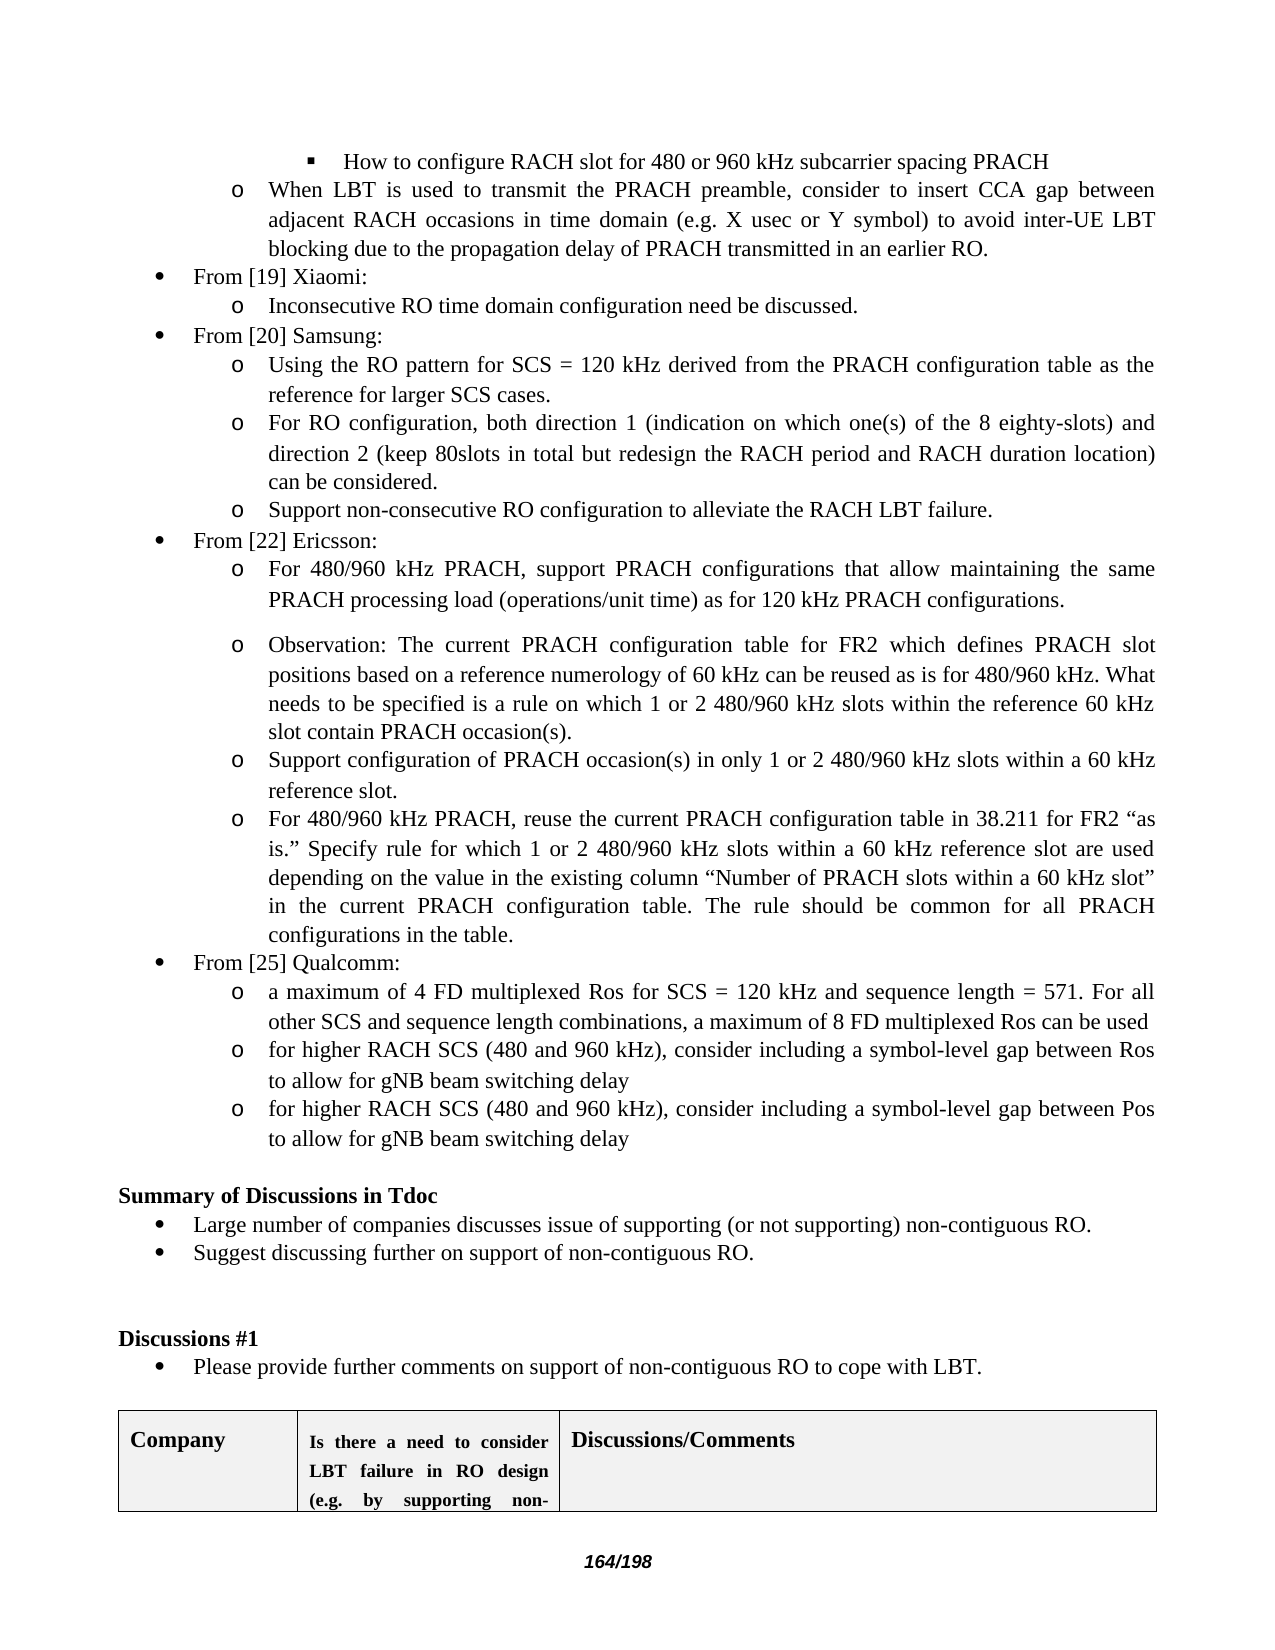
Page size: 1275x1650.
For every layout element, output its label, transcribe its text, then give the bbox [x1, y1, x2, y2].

list From [20] Samsung: [156, 322, 1157, 348]
list Support configuration of PRACH occasion(s) in only 1 or 2 480/960 kHz slots within a 60 kHz reference slot. [231, 746, 1157, 803]
list Using the RO pattern for SCS = 120 kHz derived from the PRACH configuration table as the reference for larger SCS cases. [231, 351, 1157, 407]
list For 480/960 kHz PRACH, reuse the current PRACH configuration table in 38.211 for FR2 “as is.” Specify rule for which 1 or 2 480/960 kHz slots within a 60 kHz reference slot are used depending on the value in the existing column “Number of PRACH slots within a 60 kHz slot” in the current PRACH configuration table. The rule should be common for all PRACH configurations in the table. [231, 805, 1157, 947]
list Large number of companies discusses issue of supporting (or not supporting) non-contiguous RO. [156, 1211, 1157, 1237]
list Suggest discussing further on support of non-contiguous RO. [156, 1239, 1157, 1266]
list From [19] Xiaomi: [156, 263, 1157, 290]
text Discussions #1 [118, 1324, 1157, 1351]
list Support non-consecutive RO configuration to alleviate the RACH LBT failure. [231, 497, 1157, 525]
list From [22] Ericsson: [156, 527, 1157, 553]
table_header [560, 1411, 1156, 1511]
list Observation: The current PRACH configuration table for FR2 which defines PRACH slot positions based on a reference numerology of 60 kHz can be reused as is for 480/960 kHz. What needs to be specified is a rule on which 1 or 2 480/960 kHz slots within the reference 60 kHz slot contain PRACH occasion(s). [231, 631, 1157, 744]
list For 480/960 kHz PRACH, support PRACH configurations that allow maintaining the same PRACH processing load (operations/unit time) as for 120 kHz PRACH configurations. [231, 555, 1157, 612]
list How to configure RACH slot for 480 or 960 kHz subcarrier spacing PRACH [306, 148, 1157, 174]
list for higher RACH SCS (480 and 960 kHz), consider including a symbol-level gap between Ros to allow for gNB beam switching delay [231, 1036, 1157, 1093]
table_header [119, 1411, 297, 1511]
list From [25] Qualcomm: [156, 949, 1157, 976]
list When LBT is used to transmit the PRACH preamble, consider to insert CCA gap between adjacent RACH occasions in time domain (e.g. X usec or Y symbol) to avoid inter-UE LBT blocking due to the propagation delay of PRACH transmitted in an earlier RO. [231, 176, 1157, 261]
list Please provide further comments on support of non-contiguous RO to cope with LBT. [156, 1353, 1157, 1379]
list Inconsecutive RO time domain configuration need be discussed. [231, 292, 1157, 320]
list a maximum of 4 FD multiplexed Ros for SCS = 120 kHz and sequence length = 571. For all other SCS and sequence length combinations, a maximum of 8 FD multiplexed Ros can be used [231, 978, 1157, 1034]
list For RO configuration, both direction 1 (indication on which one(s) of the 8 eighty-slots) and direction 2 (keep 80slots in total but redesign the RACH period and RACH duration location) can be considered. [231, 409, 1157, 494]
text Summary of Discussions in Tdoc [118, 1182, 1157, 1209]
list for higher RACH SCS (480 and 960 kHz), consider including a symbol-level gap between Pos to allow for gNB beam switching delay [231, 1095, 1157, 1152]
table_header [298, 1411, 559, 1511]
